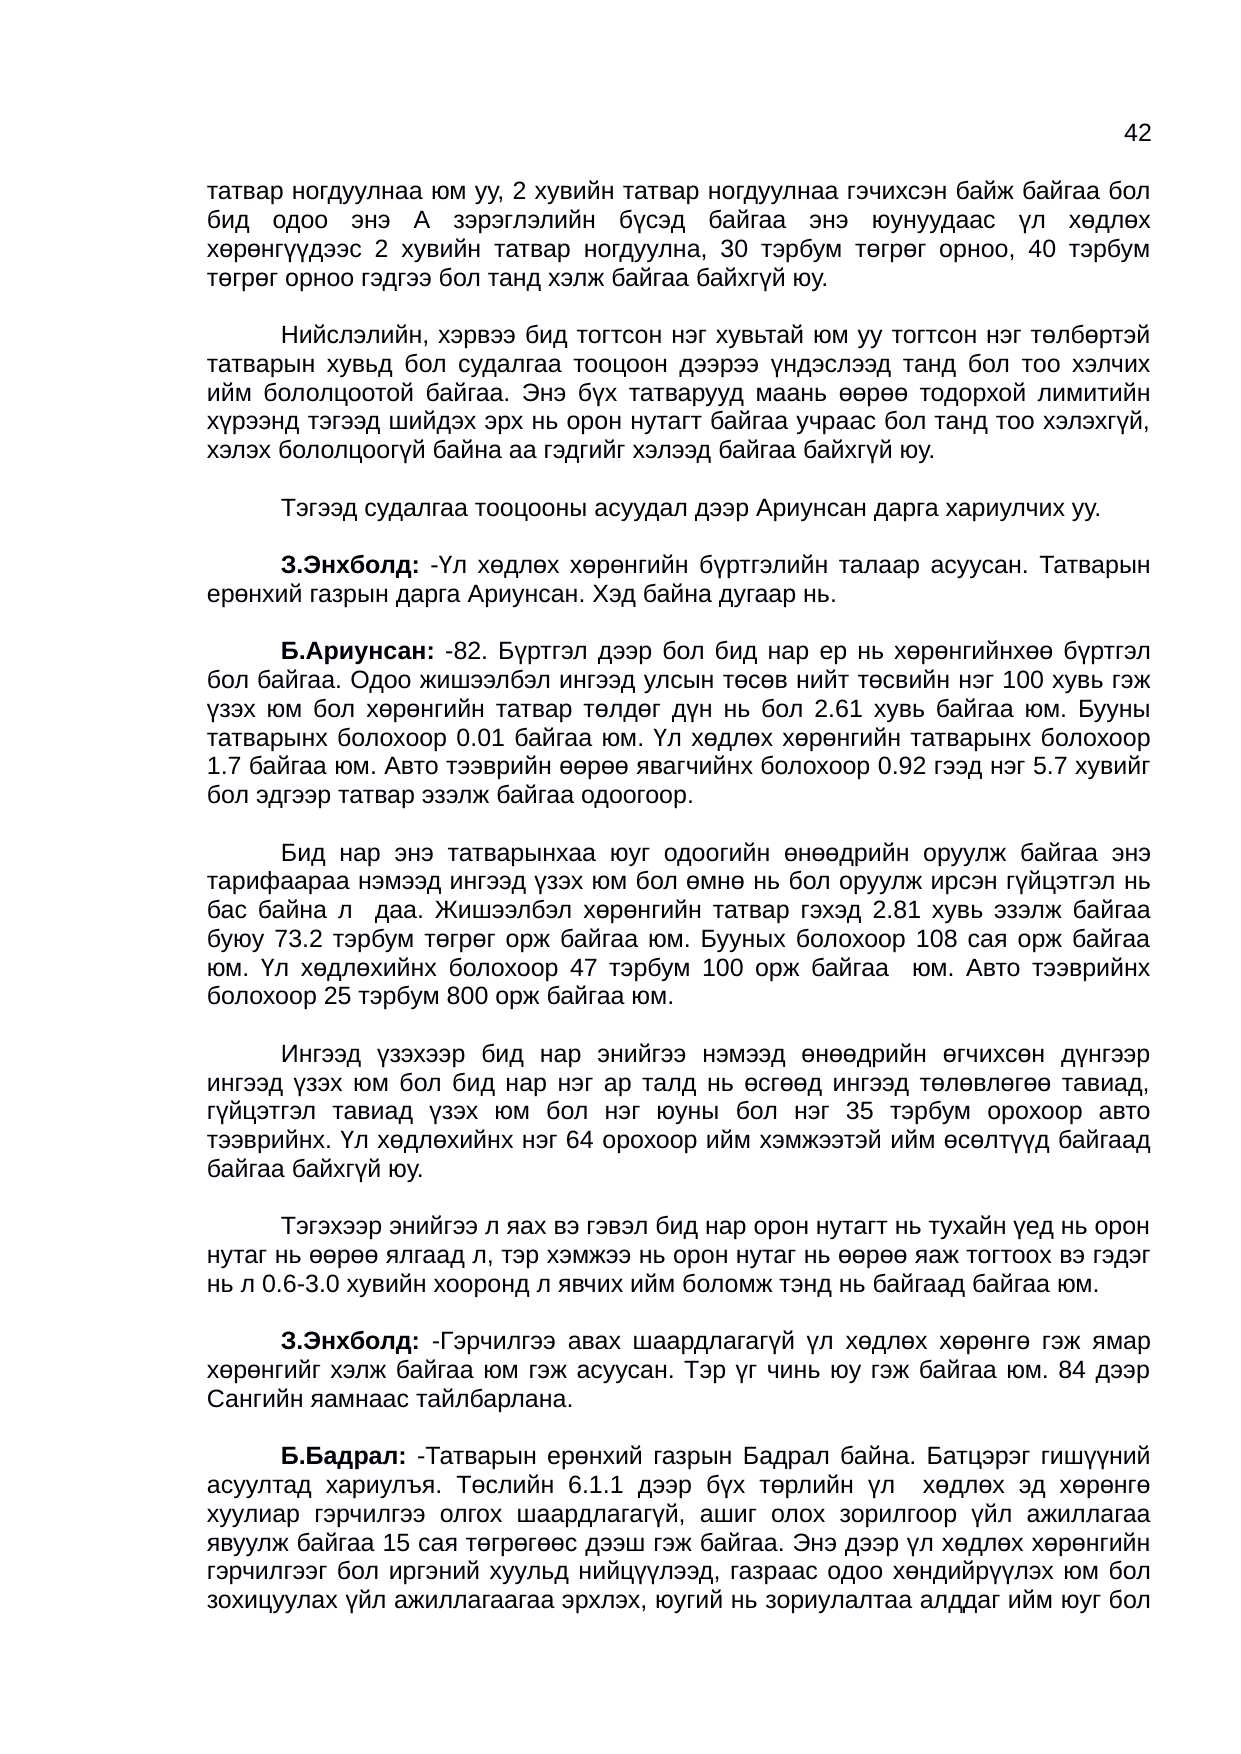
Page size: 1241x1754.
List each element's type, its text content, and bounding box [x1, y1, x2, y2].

text Тэгээд судалгаа тооцооны асуудал дээр Ариунсан дарга хариулчих уу. [207, 493, 1152, 521]
text Тэгэхээр энийгээ л яах вэ гэвэл бид нар орон нутагт нь тухайн үед нь орон нутаг нь өөрөө ялгаад л, тэр хэмжээ нь орон нутаг нь өөрөө яаж тогтоох вэ гэдэг нь л 0.6-3.0 хувийн хооронд л явчих ийм боломж тэнд нь байгаад байгаа юм. [207, 1211, 1152, 1298]
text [207, 1441, 1152, 1614]
text Бид нар энэ татварынхаа юуг одоогийн өнөөдрийн оруулж байгаа энэ тарифаараа нэмээд ингээд үзэх юм бол өмнө нь бол оруулж ирсэн гүйцэтгэл нь бас байна л даа. Жишээлбэл хөрөнгийн татвар гэхэд 2.81 хувь эзэлж байгаа буюу 73.2 тэрбум төгрөг орж байгаа юм. Бууных болохоор 108 сая орж байгаа юм. Үл хөдлөхийнх болохоор 47 тэрбум 100 орж байгаа юм. Авто тээврийнх болохоор 25 тэрбум 800 орж байгаа юм. [207, 838, 1152, 1010]
text Нийслэлийн, хэрвээ бид тогтсон нэг хувьтай юм уу тогтсон нэг төлбөртэй татварын хувьд бол судалгаа тооцоон дээрээ үндэслээд танд бол тоо хэлчих ийм бололцоотой байгаа. Энэ бүх татварууд маань өөрөө тодорхой лимитийн хүрээнд тэгээд шийдэх эрх нь орон нутагт байгаа учраас бол танд тоо хэлэхгүй, хэлэх бололцоогүй байна аа гэдгийг хэлээд байгаа байхгүй юу. [207, 320, 1152, 464]
text З.Энхболд: -Гэрчилгээ авах шаардлагагүй үл хөдлөх хөрөнгө гэж ямар хөрөнгийг хэлж байгаа юм гэж асуусан. Тэр үг чинь юу гэж байгаа юм. 84 дээр Сангийн яамнаас тайлбарлана. [207, 1326, 1152, 1413]
text З.Энхболд: -Үл хөдлөх хөрөнгийн бүртгэлийн талаар асуусан. Татварын ерөнхий газрын дарга Ариунсан. Хэд байна дугаар нь. [207, 550, 1152, 608]
text Б.Ариунсан: -82. Бүртгэл дээр бол бид нар ер нь хөрөнгийнхөө бүртгэл бол байгаа. Одоо жишээлбэл ингээд улсын төсөв нийт төсвийн нэг 100 хувь гэж үзэх юм бол хөрөнгийн татвар төлдөг дүн нь бол 2.61 хувь байгаа юм. Бууны татварынх болохоор 0.01 байгаа юм. Үл хөдлөх хөрөнгийн татварынх болохоор 1.7 байгаа юм. Авто тээврийн өөрөө явагчийнх болохоор 0.92 гээд нэг 5.7 хувийг бол эдгээр татвар эзэлж байгаа одоогоор. [207, 636, 1152, 809]
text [207, 176, 1152, 291]
text Ингээд үзэхээр бид нар энийгээ нэмээд өнөөдрийн өгчихсөн дүнгээр ингээд үзэх юм бол бид нар нэг ар талд нь өсгөөд ингээд төлөвлөгөө тавиад, гүйцэтгэл тавиад үзэх юм бол нэг юуны бол нэг 35 тэрбум орохоор авто тээврийнх. Үл хөдлөхийнх нэг 64 орохоор ийм хэмжээтэй ийм өсөлтүүд байгаад байгаа байхгүй юу. [207, 1039, 1152, 1183]
